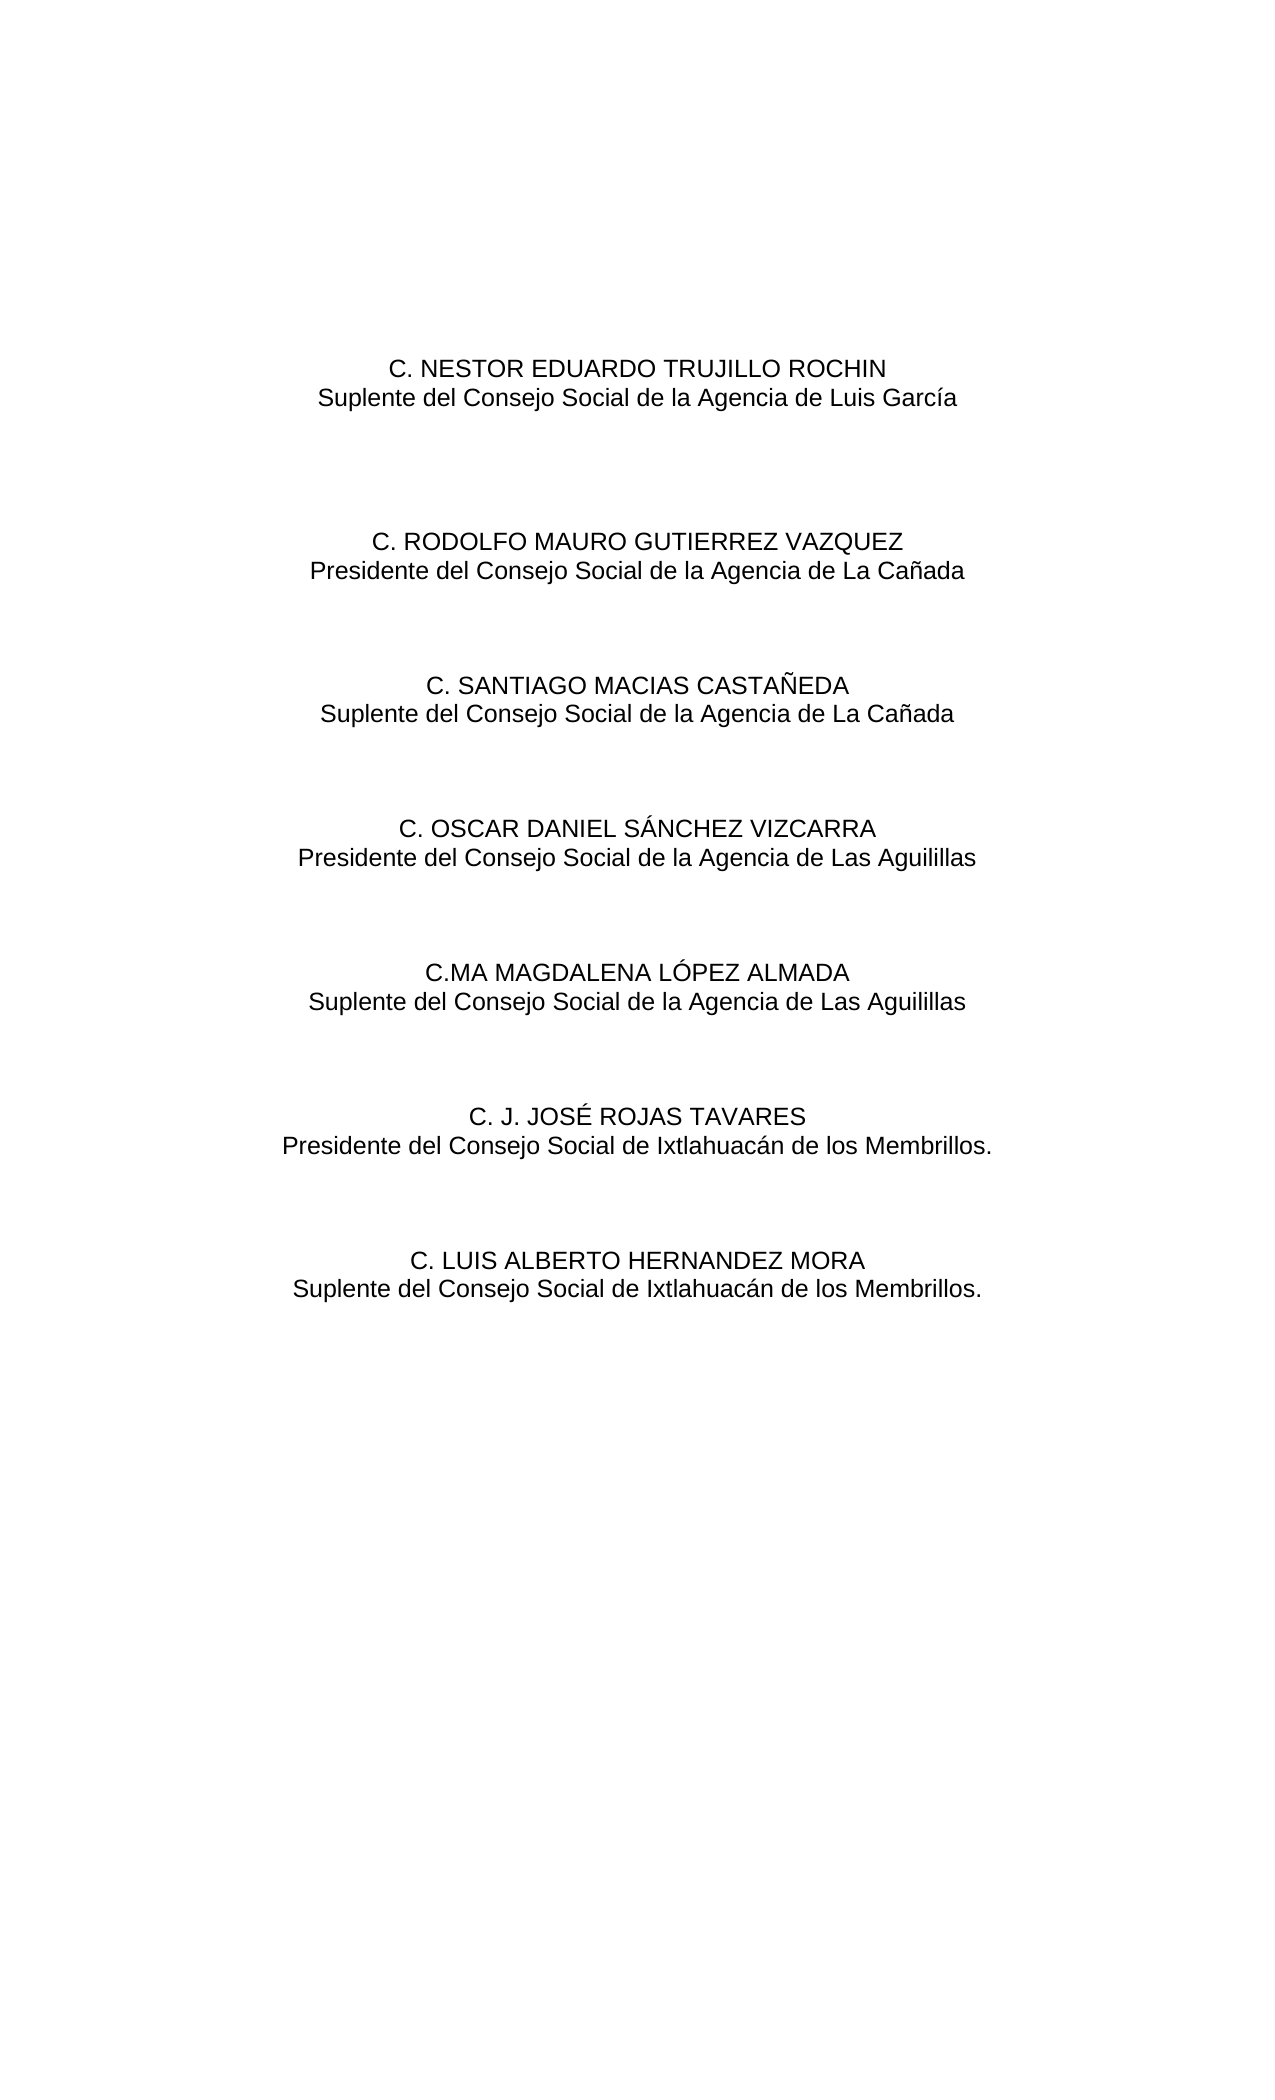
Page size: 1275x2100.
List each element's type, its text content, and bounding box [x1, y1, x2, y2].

text C. RODOLFO MAURO GUTIERREZ VAZQUEZ [177, 527, 1098, 556]
text C. J. JOSÉ ROJAS TAVARES [177, 1102, 1098, 1131]
text C.MA MAGDALENA LÓPEZ ALMADA [177, 958, 1098, 987]
text Presidente del Consejo Social de Ixtlahuacán de los Membrillos. [177, 1131, 1098, 1159]
text C. SANTIAGO MACIAS CASTAÑEDA [177, 671, 1098, 699]
text Suplente del Consejo Social de la Agencia de Luis García [177, 383, 1098, 412]
text C. NESTOR EDUARDO TRUJILLO ROCHIN [177, 354, 1098, 383]
text C. OSCAR DANIEL SÁNCHEZ VIZCARRA [177, 814, 1098, 843]
text Suplente del Consejo Social de la Agencia de Las Aguilillas [177, 987, 1098, 1016]
text Suplente del Consejo Social de Ixtlahuacán de los Membrillos. [177, 1274, 1098, 1303]
text Suplente del Consejo Social de la Agencia de La Cañada [177, 699, 1098, 728]
text Presidente del Consejo Social de la Agencia de Las Aguilillas [177, 843, 1098, 872]
text Presidente del Consejo Social de la Agencia de La Cañada [177, 556, 1098, 584]
text C. LUIS ALBERTO HERNANDEZ MORA [177, 1246, 1098, 1274]
